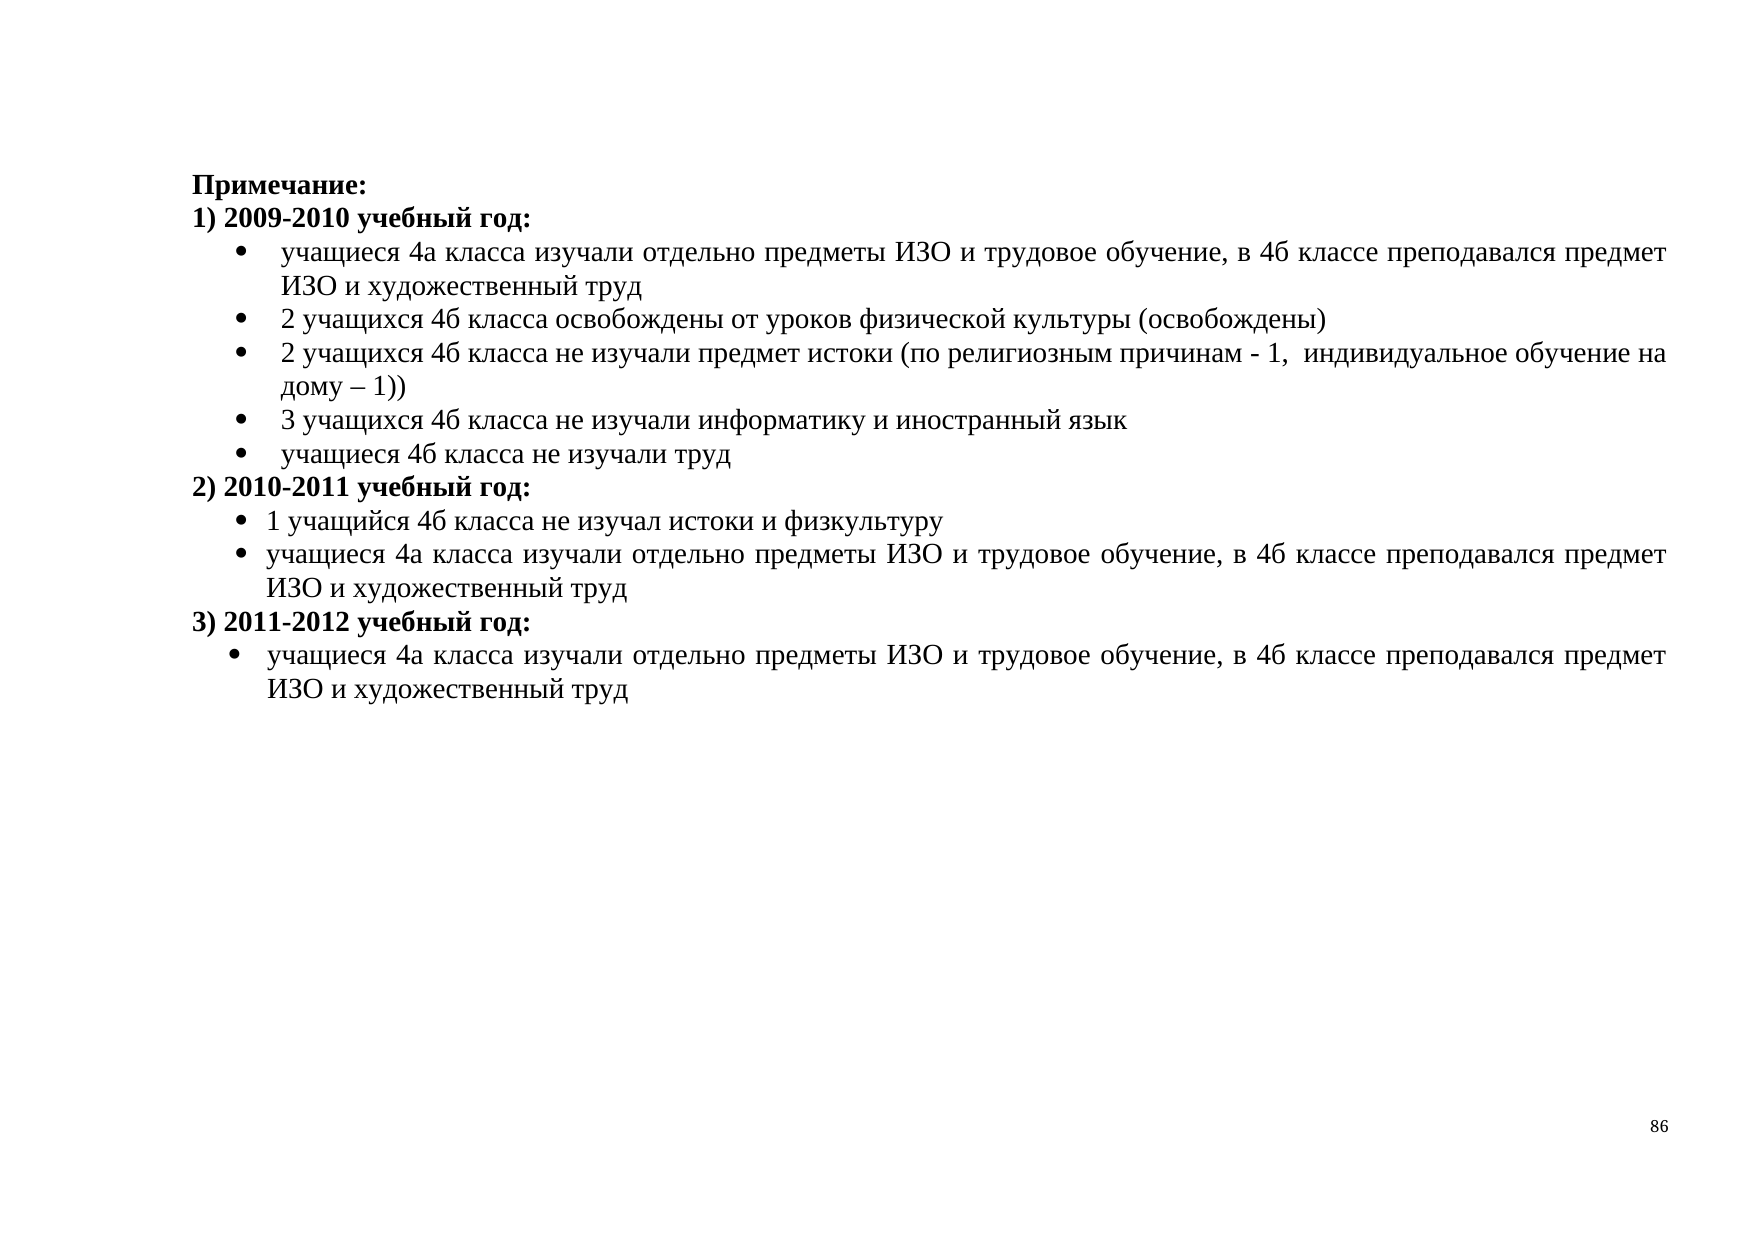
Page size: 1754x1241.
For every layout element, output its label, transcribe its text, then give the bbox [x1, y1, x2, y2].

list 2 учащихся 4б класса не изучали предмет истоки (по религиозным причинам - 1, индивидуальное обучение на дому – 1)) [236, 335, 1668, 402]
list учащиеся 4а класса изучали отдельно предметы ИЗО и трудовое обучение, в 4б классе преподавался предмет ИЗО и художественный труд [236, 234, 1668, 301]
text 3) 2011-2012 учебный год: [192, 604, 1668, 637]
list 1 учащийся 4б класса не изучал истоки и физкультуру [236, 503, 1668, 537]
list 2 учащихся 4б класса освобождены от уроков физической культуры (освобождены) [236, 301, 1668, 335]
list 3 учащихся 4б класса не изучали информатику и иностранный язык [236, 402, 1668, 436]
text 1) 2009-2010 учебный год: [192, 201, 1668, 234]
list учащиеся 4а класса изучали отдельно предметы ИЗО и трудовое обучение, в 4б классе преподавался предмет ИЗО и художественный труд [229, 637, 1668, 704]
list учащиеся 4а класса изучали отдельно предметы ИЗО и трудовое обучение, в 4б классе преподавался предмет ИЗО и художественный труд [236, 537, 1668, 604]
text 2) 2010-2011 учебный год: [192, 469, 1668, 503]
text Примечание: [192, 167, 1668, 201]
list учащиеся 4б класса не изучали труд [236, 436, 1668, 469]
